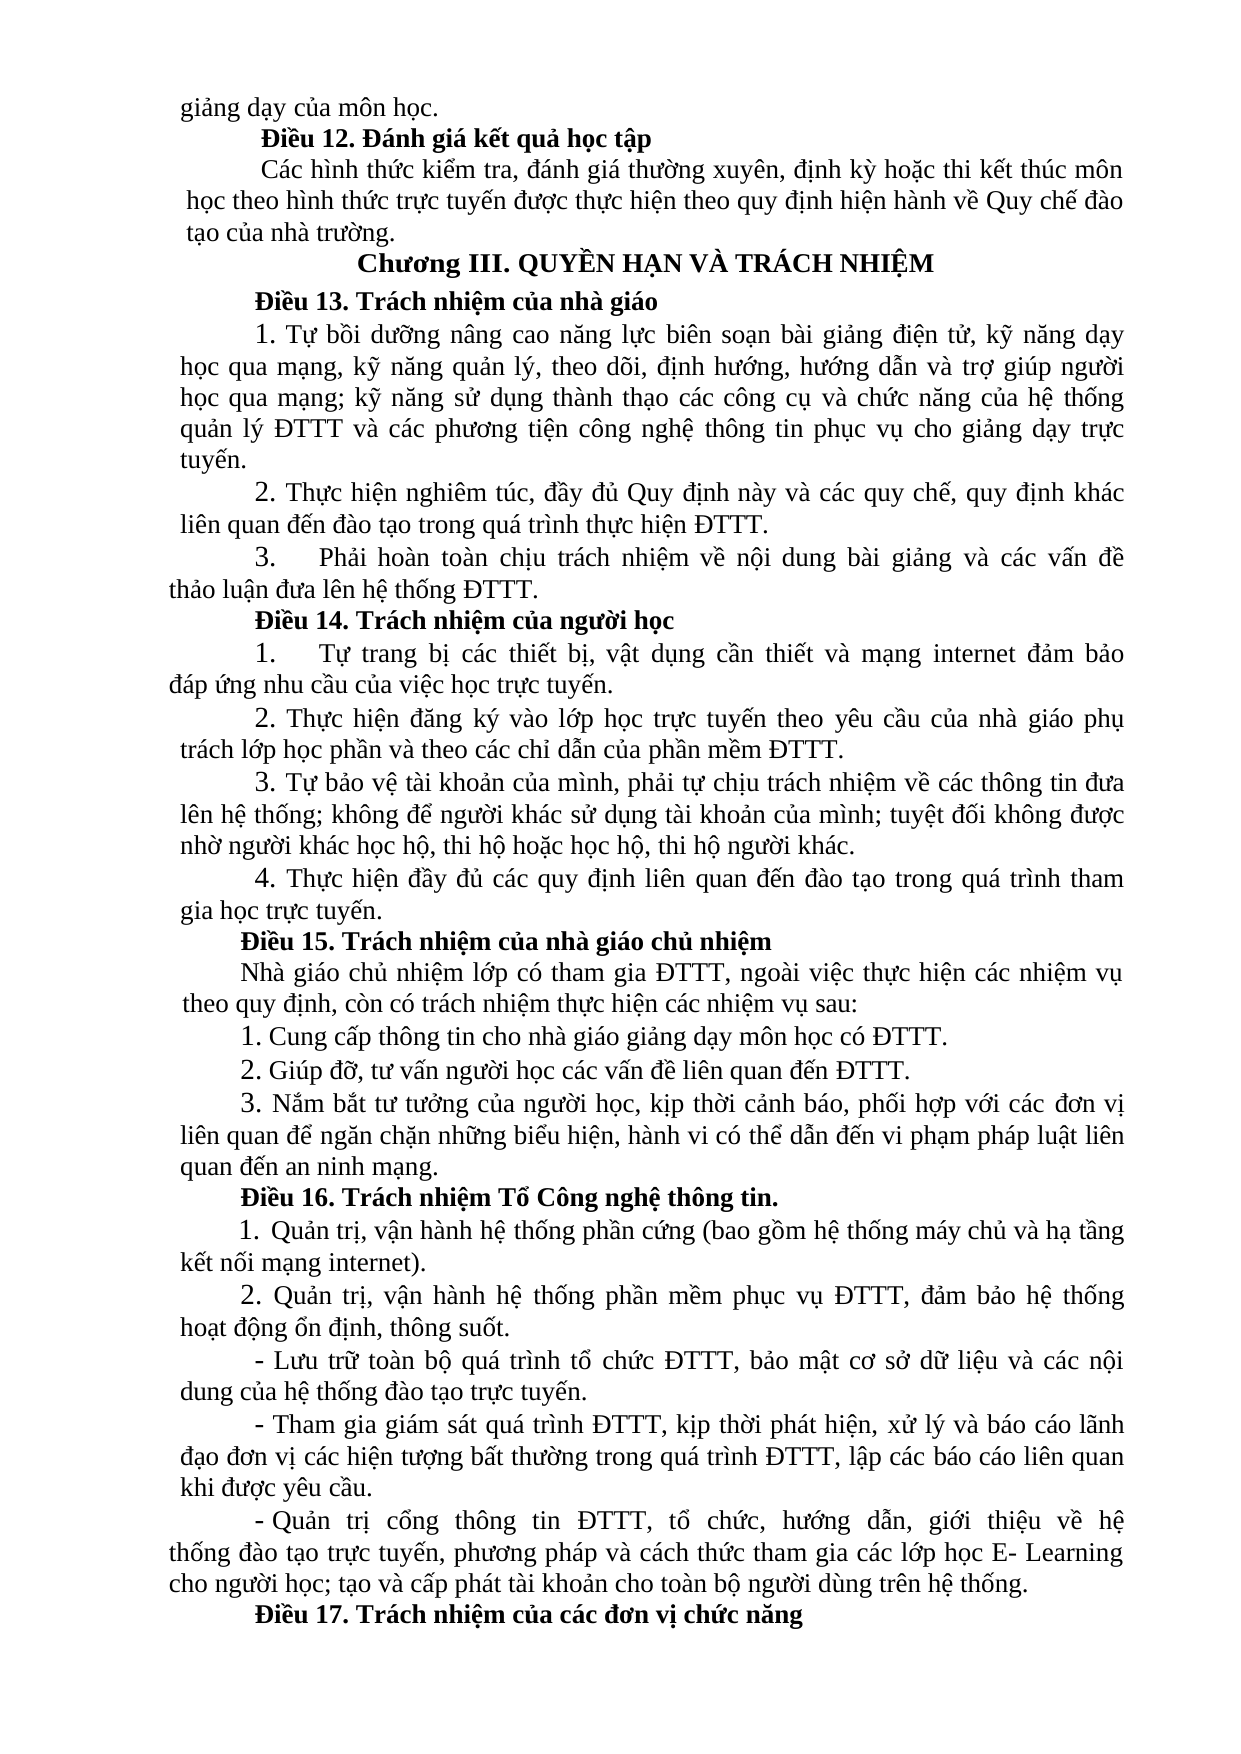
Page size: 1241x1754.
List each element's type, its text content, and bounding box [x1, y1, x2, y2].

list Phải hoàn toàn chịu trách nhiệm về nội dung bài giảng và các vấn đề thảo luận đưa lên hệ thống ĐTTT. [169, 539, 1124, 604]
text Chương III. QUYỀN HẠN VÀ TRÁCH NHIỆM [169, 247, 1122, 278]
text Điều 12. Đánh giá kết quả học tập [186, 122, 1124, 153]
list Tự bảo vệ tài khoản của mình, phải tự chịu trách nhiệm về các thông tin đưa lên hệ thống; không để người khác sử dụng tài khoản của mình; tuyệt đối không được nhờ người khác học hộ, thi hộ hoặc học hộ, thi hộ người khác. [180, 764, 1124, 860]
list Cung cấp thông tin cho nhà giáo giảng dạy môn học có ĐTTT. [240, 1018, 1124, 1052]
list Lưu trữ toàn bộ quá trình tổ chức ĐTTT, bảo mật cơ sở dữ liệu và các nội dung của hệ thống đào tạo trực tuyến. [180, 1342, 1124, 1406]
list Thực hiện nghiêm túc, đầy đủ Quy định này và các quy chế, quy định khác liên quan đến đào tạo trong quá trình thực hiện ĐTTT. [180, 474, 1124, 539]
list Tự bồi dưỡng nâng cao năng lực biên soạn bài giảng điện tử, kỹ năng dạy học qua mạng, kỹ năng quản lý, theo dõi, định hướng, hướng dẫn và trợ giúp người học qua mạng; kỹ năng sử dụng thành thạo các công cụ và chức năng của hệ thống quản lý ĐTTT và các phương tiện công nghệ thông tin phục vụ cho giảng dạy trực tuyến. [180, 316, 1124, 474]
subtitle Điều 15. Trách nhiệm của nhà giáo chủ nhiệm [169, 925, 1124, 956]
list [180, 91, 1124, 122]
list Tự trang bị các thiết bị, vật dụng cần thiết và mạng internet đảm bảo đáp ứng nhu cầu của việc học trực tuyến. [169, 635, 1124, 700]
text Điều 13. Trách nhiệm của nhà giáo [179, 285, 1124, 316]
text Các hình thức kiểm tra, đánh giá thường xuyên, định kỳ hoặc thi kết thúc môn học theo hình thức trực tuyến được thực hiện theo quy định hiện hành về Quy chế đào tạo của nhà trường. [186, 153, 1124, 247]
list Thực hiện đăng ký vào lớp học trực tuyến theo yêu cầu của nhà giáo phụ trách lớp học phần và theo các chỉ dẫn của phần mềm ĐTTT. [180, 700, 1124, 764]
list Tham gia giám sát quá trình ĐTTT, kịp thời phát hiện, xử lý và báo cáo lãnh đạo đơn vị các hiện tượng bất thường trong quá trình ĐTTT, lập các báo cáo liên quan khi được yêu cầu. [180, 1406, 1124, 1502]
list Quản trị, vận hành hệ thống phần mềm phục vụ ĐTTT, đảm bảo hệ thống hoạt động ổn định, thông suốt. [180, 1277, 1124, 1342]
text Điều 17. Trách nhiệm của các đơn vị chức năng [179, 1598, 1124, 1629]
list Quản trị, vận hành hệ thống phần cứng (bao gồm hệ thống máy chủ và hạ tầng kết nối mạng internet). [180, 1212, 1124, 1277]
text Điều 14. Trách nhiệm của người học [179, 604, 1124, 635]
list Thực hiện đầy đủ các quy định liên quan đến đào tạo trong quá trình tham gia học trực tuyến. [180, 860, 1124, 925]
text Nhà giáo chủ nhiệm lớp có tham gia ĐTTT, ngoài việc thực hiện các nhiệm vụ theo quy định, còn có trách nhiệm thực hiện các nhiệm vụ sau: [182, 956, 1124, 1018]
list Nắm bắt tư tưởng của người học, kịp thời cảnh báo, phối hợp với các đơn vị liên quan để ngăn chặn những biểu hiện, hành vi có thể dẫn đến vi phạm pháp luật liên quan đến an ninh mạng. [180, 1085, 1124, 1181]
subtitle Điều 16. Trách nhiệm Tổ Công nghệ thông tin. [169, 1181, 1124, 1212]
list Giúp đỡ, tư vấn người học các vấn đề liên quan đến ĐTTT. [240, 1052, 1124, 1085]
list Quản trị cổng thông tin ĐTTT, tổ chức, hướng dẫn, giới thiệu về hệ thống đào tạo trực tuyến, phương pháp và cách thức tham gia các lớp học E- Learning cho người học; tạo và cấp phát tài khoản cho toàn bộ người dùng trên hệ thống. [169, 1502, 1124, 1598]
